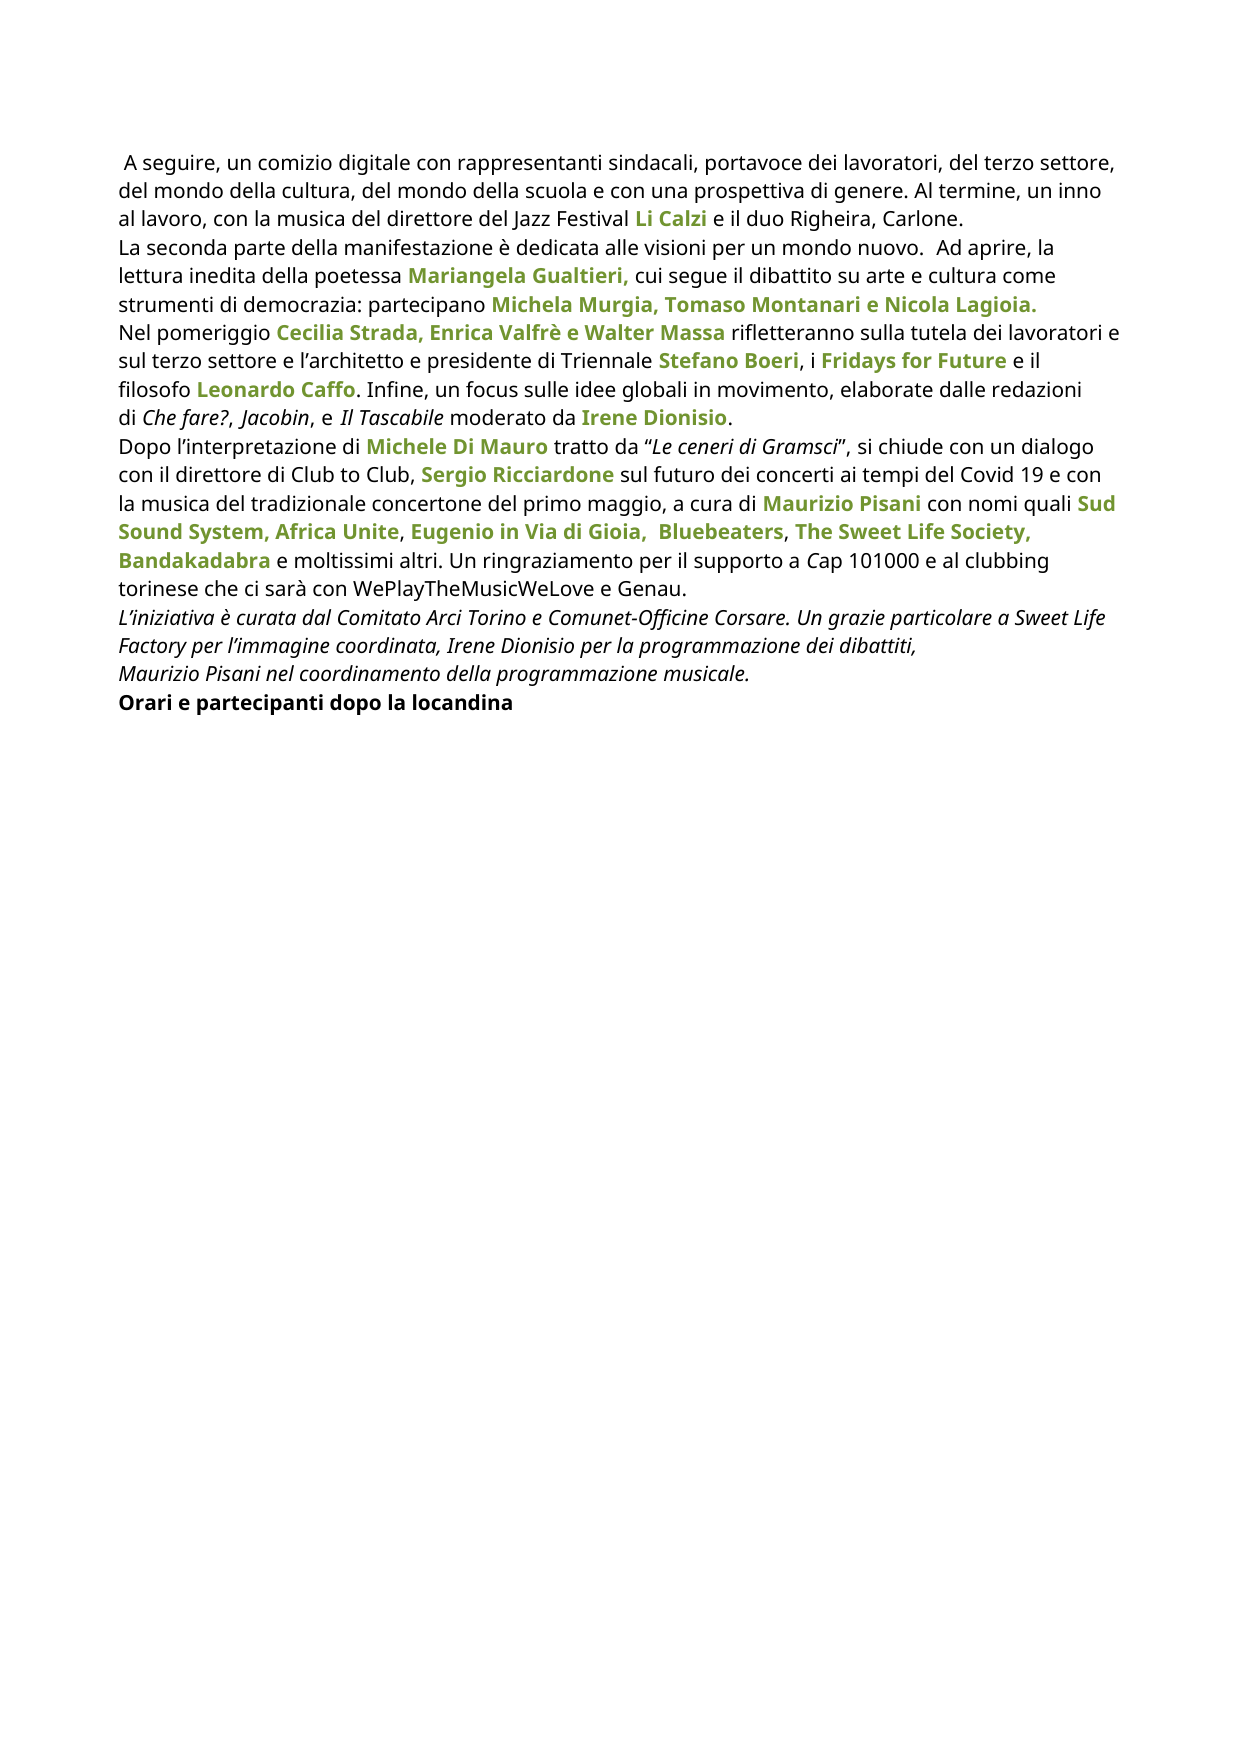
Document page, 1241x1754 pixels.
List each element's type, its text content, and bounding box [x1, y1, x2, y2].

text Nel pomeriggio Cecilia Strada, Enrica Valfrè e Walter Massa rifletteranno sulla tutela dei lavoratori e sul terzo settore e l’architetto e presidente di Triennale Stefano Boeri, i Fridays for Future e il filosofo Leonardo Caffo. Infine, un focus sulle idee globali in movimento, elaborate dalle redazioni di Che fare?, Jacobin, e Il Tascabile moderato da Irene Dionisio. [118, 318, 1122, 432]
text Maurizio Pisani nel coordinamento della programmazione musicale. [118, 659, 1122, 688]
text A seguire, un comizio digitale con rappresentanti sindacali, portavoce dei lavoratori, del terzo settore, del mondo della cultura, del mondo della scuola e con una prospettiva di genere. Al termine, un inno al lavoro, con la musica del direttore del Jazz Festival Li Calzi e il duo Righeira, Carlone. [118, 148, 1122, 233]
text Orari e partecipanti dopo la locandina [118, 688, 1122, 716]
text Dopo l’interpretazione di Michele Di Mauro tratto da “Le ceneri di Gramsci”, si chiude con un dialogo con il direttore di Club to Club, Sergio Ricciardone sul futuro dei concerti ai tempi del Covid 19 e con la musica del tradizionale concertone del primo maggio, a cura di Maurizio Pisani con nomi quali Sud Sound System, Africa Unite, Eugenio in Via di Gioia, Bluebeaters, The Sweet Life Society, Bandakadabra e moltissimi altri. Un ringraziamento per il supporto a Cap 101000 e al clubbing torinese che ci sarà con WePlayTheMusicWeLove e Genau. [118, 432, 1122, 603]
text La seconda parte della manifestazione è dedicata alle visioni per un mondo nuovo. Ad aprire, la lettura inedita della poetessa Mariangela Gualtieri, cui segue il dibattito su arte e cultura come strumenti di democrazia: partecipano Michela Murgia, Tomaso Montanari e Nicola Lagioia. [118, 233, 1122, 318]
text L’iniziativa è curata dal Comitato Arci Torino e Comunet-Officine Corsare. Un grazie particolare a Sweet Life Factory per l’immagine coordinata, Irene Dionisio per la programmazione dei dibattiti, [118, 603, 1122, 659]
